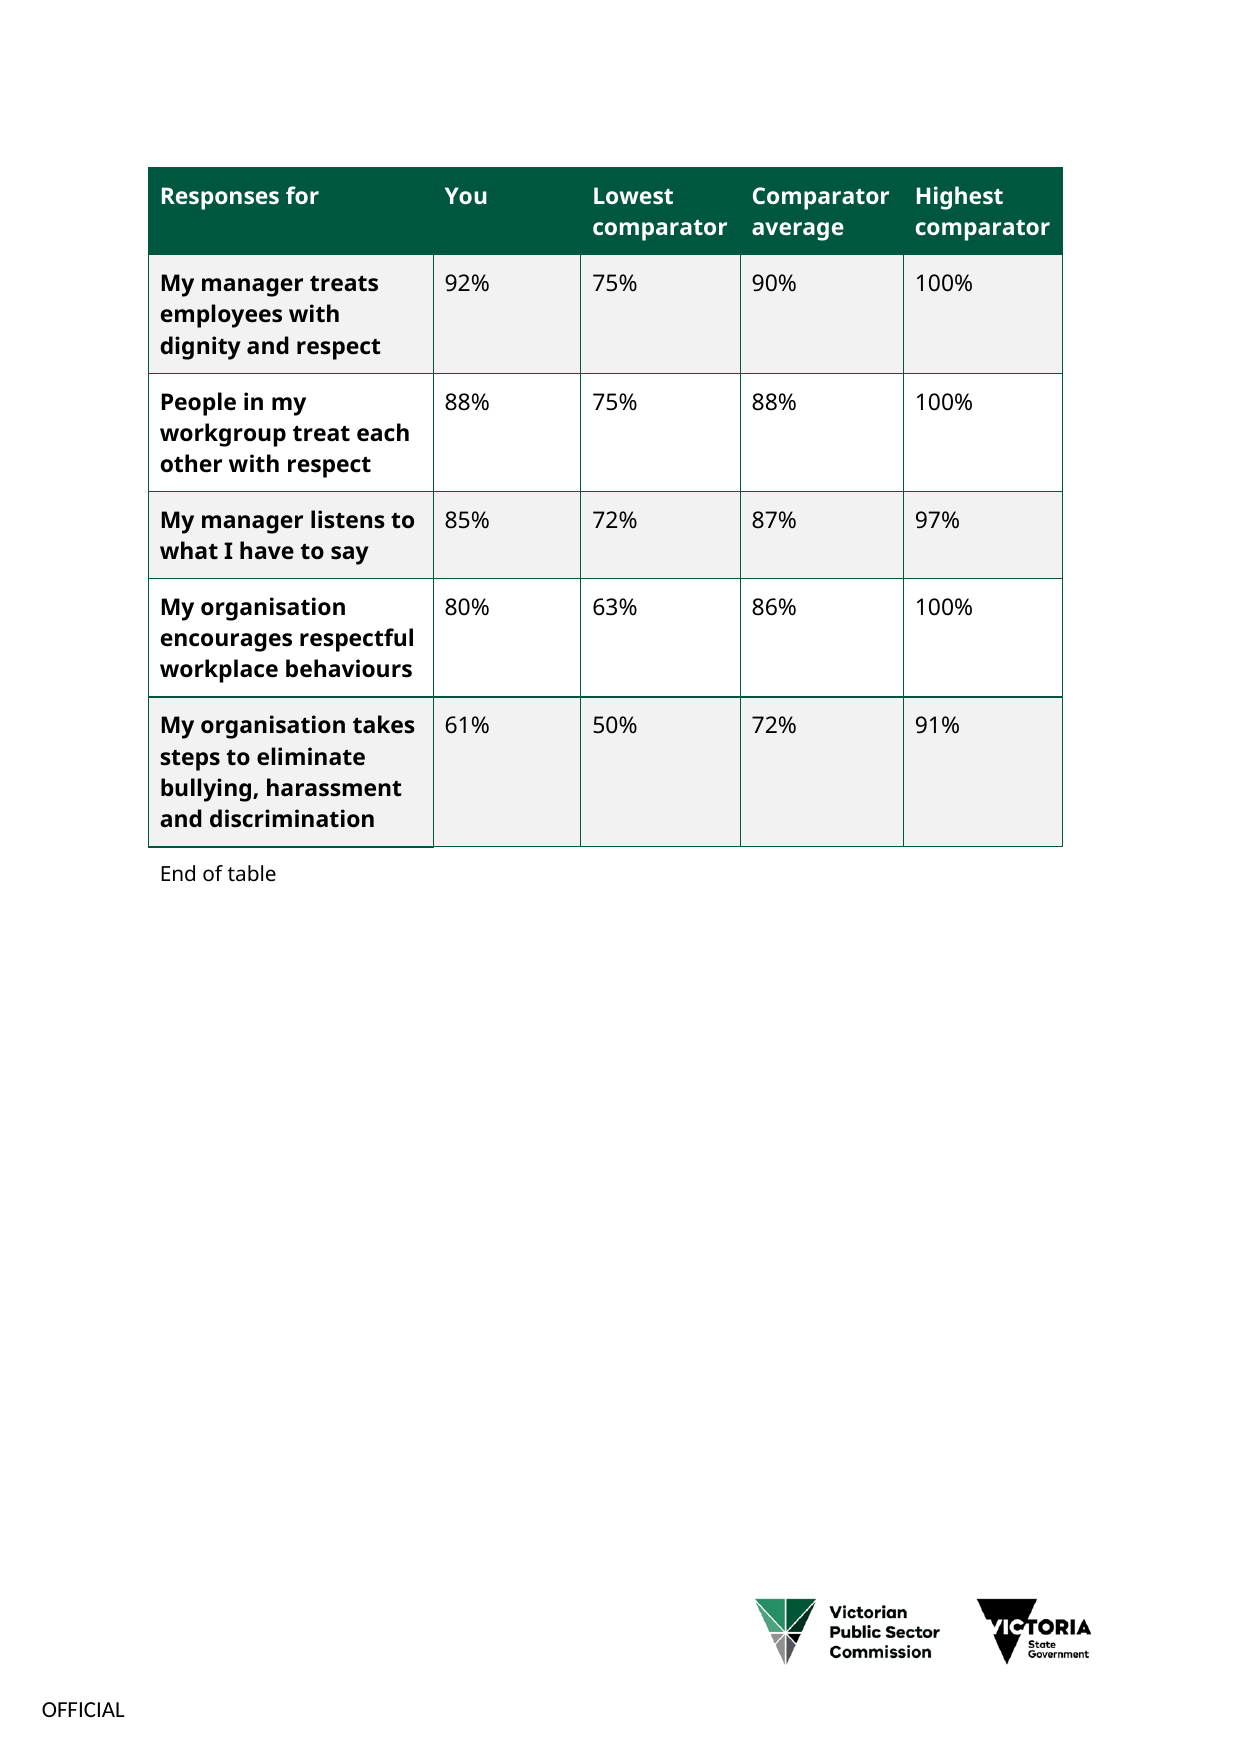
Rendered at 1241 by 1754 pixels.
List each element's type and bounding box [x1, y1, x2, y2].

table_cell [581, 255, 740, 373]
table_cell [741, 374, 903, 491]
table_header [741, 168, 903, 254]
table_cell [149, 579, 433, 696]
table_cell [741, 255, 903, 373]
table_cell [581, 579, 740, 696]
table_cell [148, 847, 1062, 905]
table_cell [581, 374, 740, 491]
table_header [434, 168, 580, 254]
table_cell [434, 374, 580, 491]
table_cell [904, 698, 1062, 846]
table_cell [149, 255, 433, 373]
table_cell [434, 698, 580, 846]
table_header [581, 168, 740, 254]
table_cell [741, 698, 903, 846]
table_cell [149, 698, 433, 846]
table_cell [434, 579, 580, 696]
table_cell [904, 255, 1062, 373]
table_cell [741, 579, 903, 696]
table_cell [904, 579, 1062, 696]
picture [754, 1598, 1093, 1666]
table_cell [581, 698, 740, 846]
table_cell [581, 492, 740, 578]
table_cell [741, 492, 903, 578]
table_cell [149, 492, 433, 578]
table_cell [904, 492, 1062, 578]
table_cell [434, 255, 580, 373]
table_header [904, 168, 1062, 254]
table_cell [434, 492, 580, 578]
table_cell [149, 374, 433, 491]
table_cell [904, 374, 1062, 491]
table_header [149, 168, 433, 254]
